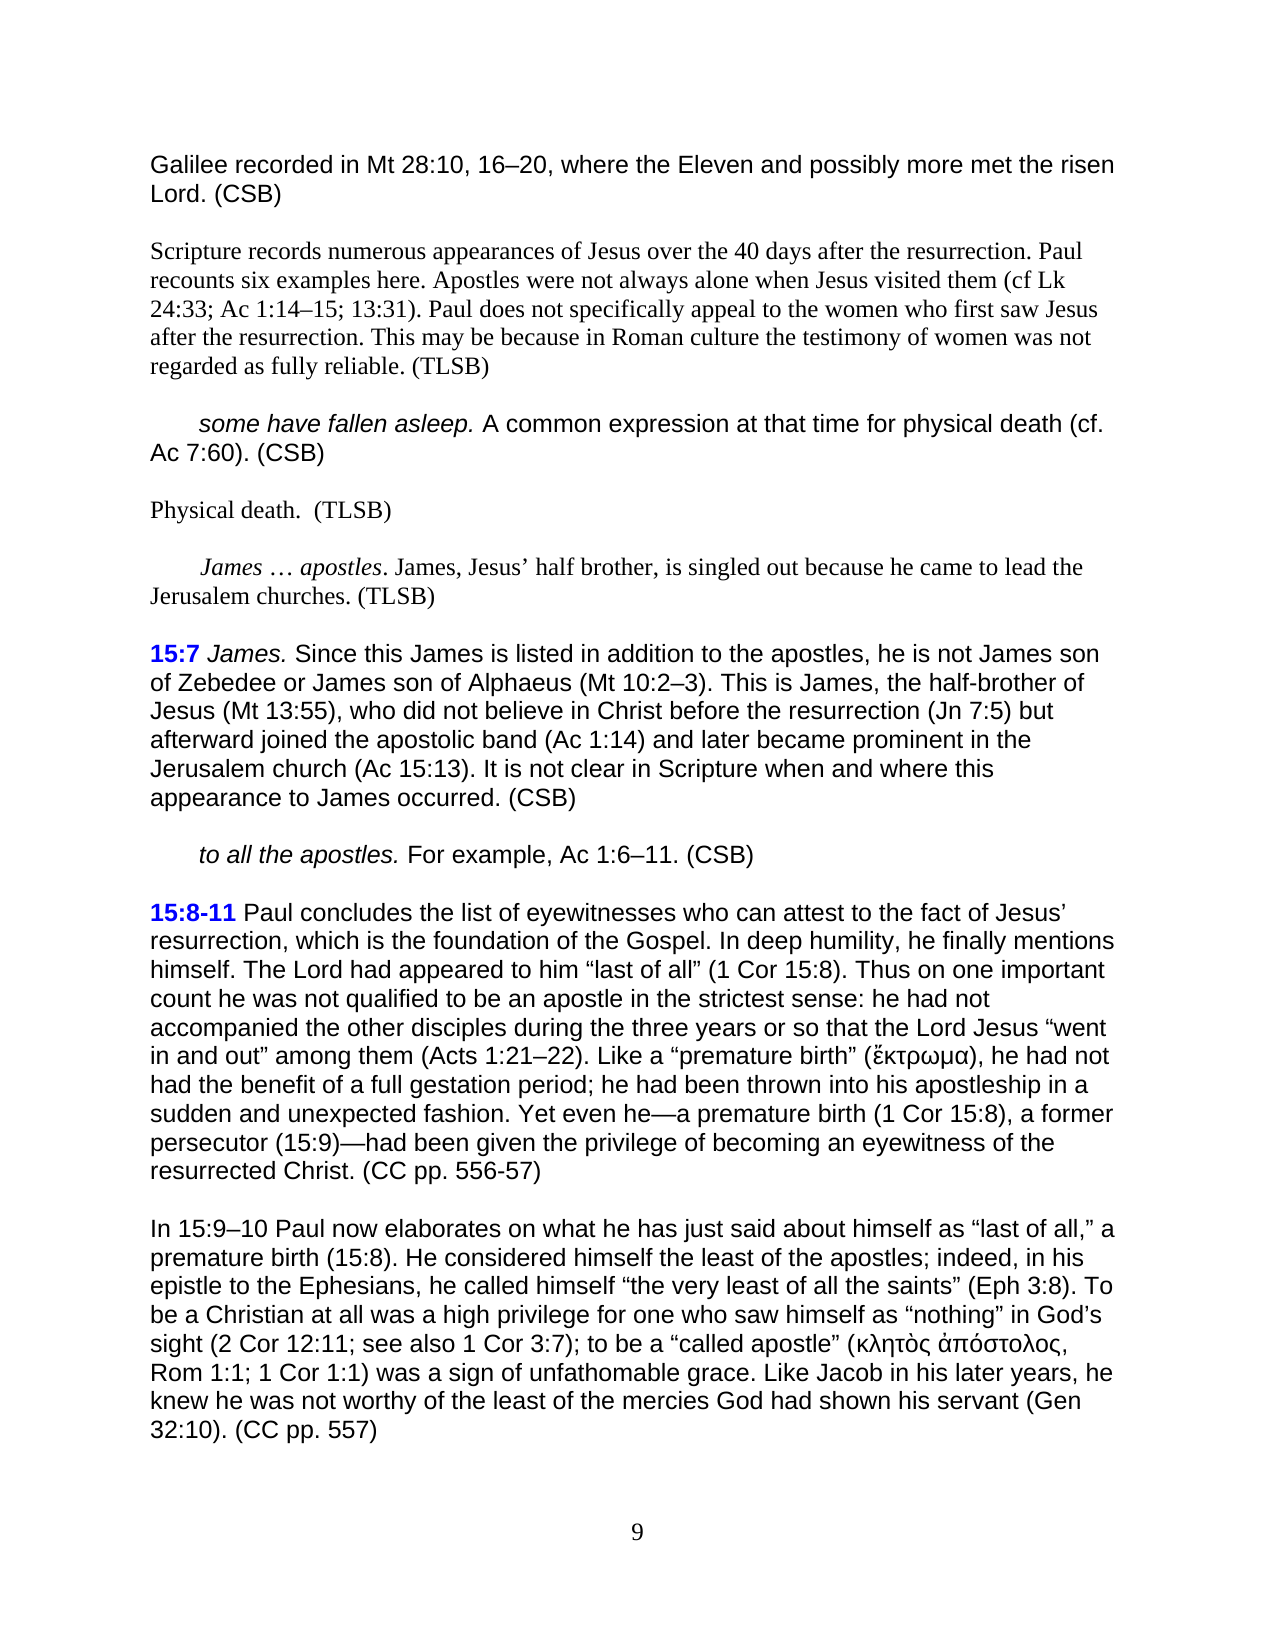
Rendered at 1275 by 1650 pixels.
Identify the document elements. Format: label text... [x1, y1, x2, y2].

text 15:7 James. Since this James is listed in addition to the apostles, he is not James son of Zebedee or James son of Alphaeus (Mt 10:2–3). This is James, the half-brother of Jesus (Mt 13:55), who did not believe in Christ before the resurrection (Jn 7:5) but afterward joined the apostolic band (Ac 1:14) and later became prominent in the Jerusalem church (Ac 15:13). It is not clear in Scripture when and where this appearance to James occurred. (CSB) [150, 639, 1125, 811]
text James … apostles. James, Jesus’ half brother, is singled out because he came to lead the Jerusalem churches. (TLSB) [150, 552, 1125, 610]
text some have fallen asleep. A common expression at that time for physical death (cf. Ac 7:60). (CSB) [150, 409, 1125, 466]
text to all the apostles. For example, Ac 1:6–11. (CSB) [150, 840, 1125, 869]
text Scripture records numerous appearances of Jesus over the 40 days after the resurrection. Paul recounts six examples here. Apostles were not always alone when Jesus visited them (cf Lk 24:33; Ac 1:14–15; 13:31). Paul does not specifically appeal to the women who first saw Jesus after the resurrection. This may be because in Roman culture the testimony of women was not regarded as fully reliable. (TLSB) [150, 236, 1125, 380]
text Physical death. (TLSB) [150, 495, 1125, 524]
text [150, 150, 1125, 207]
text In 15:9–10 Paul now elaborates on what he has just said about himself as “last of all,” a premature birth (15:8). He considered himself the least of the apostles; indeed, in his epistle to the Ephesians, he called himself “the very least of all the saints” (Eph 3:8). To be a Christian at all was a high privilege for one who saw himself as “nothing” in God’s sight (2 Cor 12:11; see also 1 Cor 3:7); to be a “called apostle” (κλητὸς ἀπόστολος, Rom 1:1; 1 Cor 1:1) was a sign of unfathomable grace. Like Jacob in his later years, he knew he was not worthy of the least of the mercies God had shown his servant (Gen 32:10). (CC pp. 557) [150, 1214, 1125, 1444]
text 15:8-11 Paul concludes the list of eyewitnesses who can attest to the fact of Jesus’ resurrection, which is the foundation of the Gospel. In deep humility, he finally mentions himself. The Lord had appeared to him “last of all” (1 Cor 15:8). Thus on one important count he was not qualified to be an apostle in the strictest sense: he had not accompanied the other disciples during the three years or so that the Lord Jesus “went in and out” among them (Acts 1:21–22). Like a “premature birth” (ἔκτρωμα), he had not had the benefit of a full gestation period; he had been thrown into his apostleship in a sudden and unexpected fashion. Yet even he—a premature birth (1 Cor 15:8), a former persecutor (15:9)—had been given the privilege of becoming an eyewitness of the resurrected Christ. (CC pp. 556-57) [150, 897, 1125, 1185]
